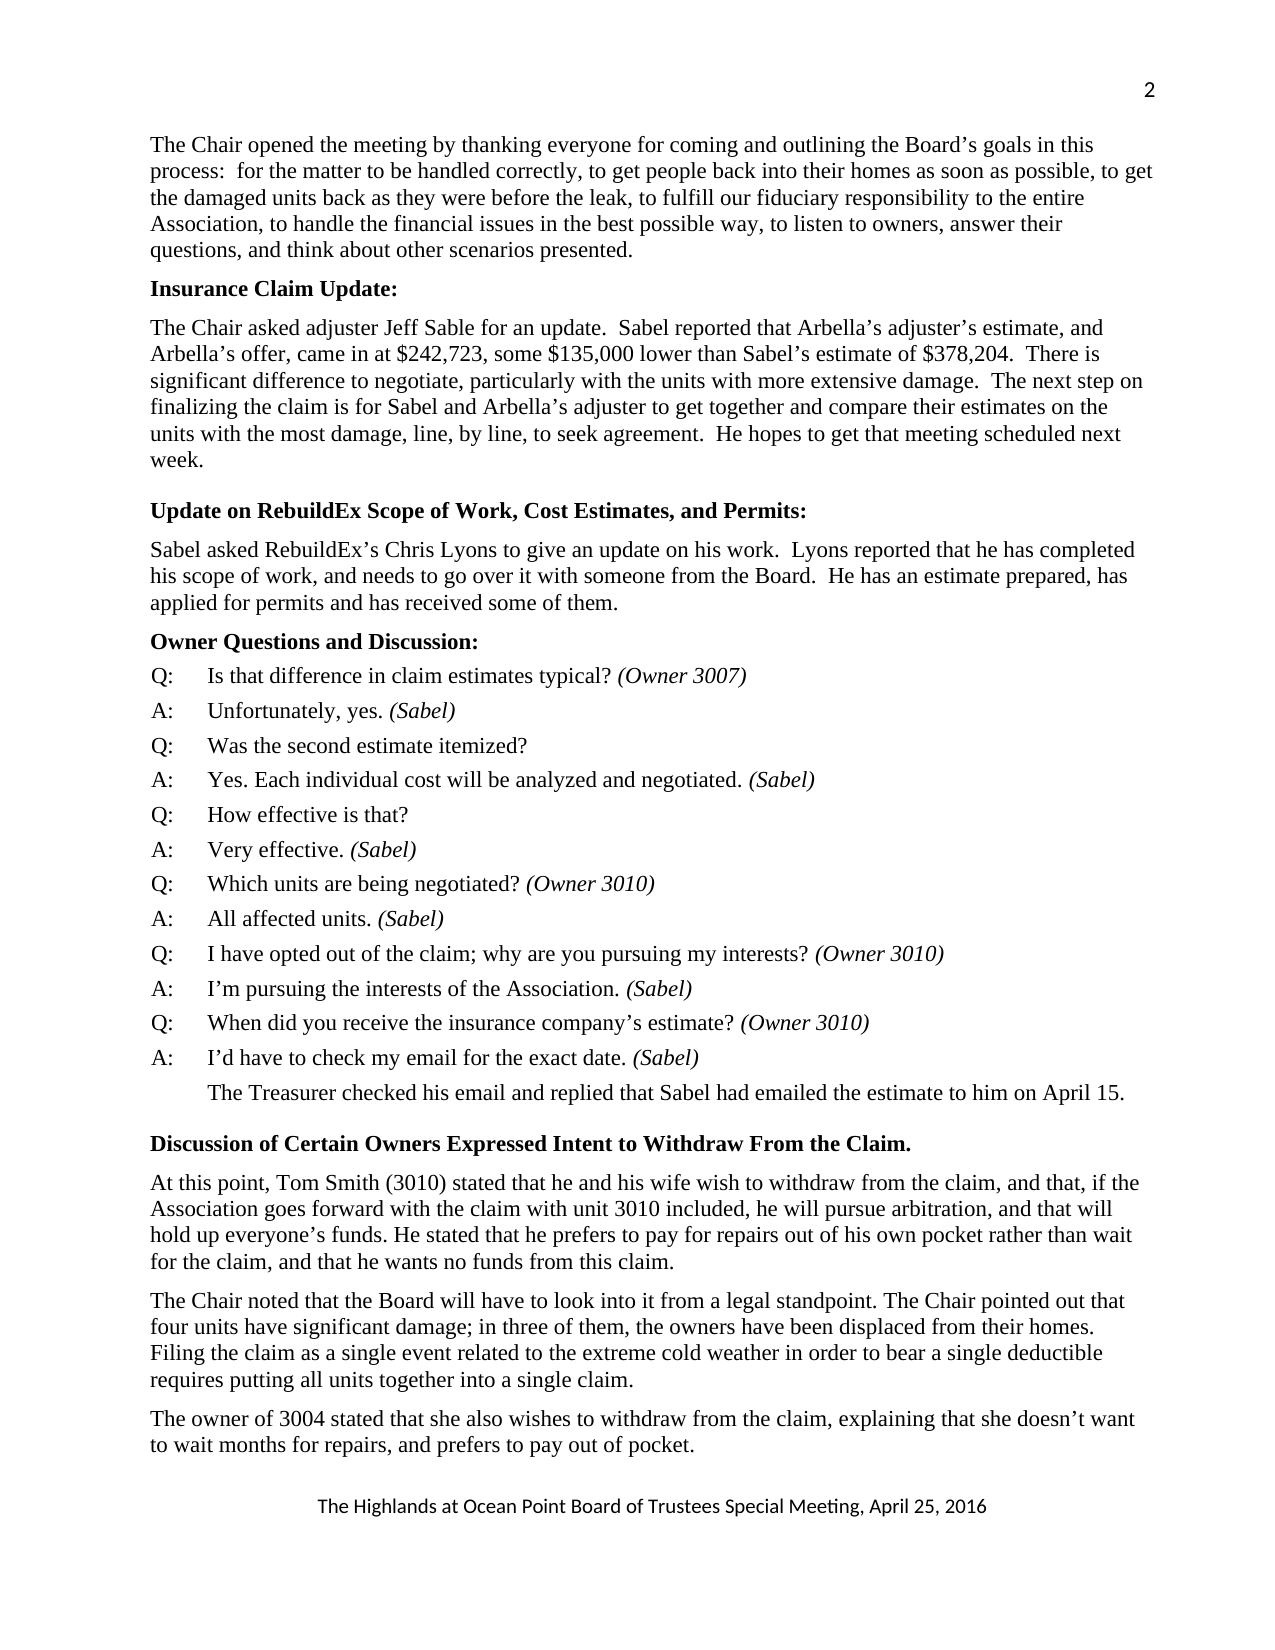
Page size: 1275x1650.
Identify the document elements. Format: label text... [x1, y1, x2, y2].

text The Treasurer checked his email and replied that Sabel had emailed the estimate to him on April 15. [207, 1079, 1155, 1105]
text A: I’m pursuing the interests of the Association. (Sabel) [151, 974, 1155, 1001]
text Q: I have opted out of the claim; why are you pursuing my interests? (Owner 3010) [151, 940, 1155, 966]
text Q: Was the second estimate itemized? [151, 732, 1155, 758]
text The Chair opened the meeting by thanking everyone for coming and outlining the Board’s goals in this process: for the matter to be handled correctly, to get people back into their homes as soon as possible, to get the damaged units back as they were before the leak, to fulfill our fiduciary responsibility to the entire Association, to handle the financial issues in the best possible way, to listen to owners, answer their questions, and think about other scenarios presented. [150, 131, 1155, 263]
text The Chair noted that the Board will have to look into it from a legal standpoint. The Chair pointed out that four units have significant damage; in three of them, the owners have been displaced from their homes. Filing the claim as a single event related to the extreme cold weather in order to bear a single deductible requires putting all units together into a single claim. [150, 1287, 1155, 1392]
text Update on RebuildEx Scope of Work, Cost Estimates, and Permits: [150, 497, 1155, 524]
text Q: Is that difference in claim estimates typical? (Owner 3007) [151, 662, 1155, 689]
text Sabel asked RebuildEx’s Chris Lyons to give an update on his work. Lyons reported that he has completed his scope of work, and needs to go over it with someone from the Board. He has an estimate prepared, has applied for permits and has received some of them. [150, 536, 1155, 615]
text The Chair asked adjuster Jeff Sable for an update. Sabel reported that Arbella’s adjuster’s estimate, and Arbella’s offer, came in at $242,723, some $135,000 lower than Sabel’s estimate of $378,204. There is significant difference to negotiate, particularly with the units with more extensive damage. The next step on finalizing the claim is for Sabel and Arbella’s adjuster to get together and compare their estimates on the units with the most damage, line, by line, to seek agreement. He hopes to get that meeting scheduled next week. [150, 314, 1155, 472]
text A: Yes. Each individual cost will be analyzed and negotiated. (Sabel) [151, 766, 1155, 793]
text The owner of 3004 stated that she also wishes to withdraw from the claim, explaining that she doesn’t want to wait months for repairs, and prefers to pay out of pocket. [150, 1405, 1155, 1457]
text A: Very effective. (Sabel) [151, 836, 1155, 862]
text Q: Which units are being negotiated? (Owner 3010) [151, 871, 1155, 897]
text A: I’d have to check my email for the exact date. (Sabel) [151, 1044, 1155, 1070]
text Discussion of Certain Owners Expressed Intent to Withdraw From the Claim. [150, 1130, 1155, 1156]
text A: Unfortunately, yes. (Sabel) [151, 697, 1155, 723]
text Owner Questions and Discussion: [150, 628, 1155, 654]
text Q: How effective is that? [151, 801, 1155, 827]
text Insurance Claim Update: [150, 275, 1155, 302]
text A: All affected units. (Sabel) [151, 905, 1155, 932]
text Q: When did you receive the insurance company’s estimate? (Owner 3010) [151, 1009, 1155, 1036]
text At this point, Tom Smith (3010) stated that he and his wife wish to withdraw from the claim, and that, if the Association goes forward with the claim with unit 3010 included, he will pursue arbitration, and that will hold up everyone’s funds. He stated that he prefers to pay for repairs out of his own pocket rather than wait for the claim, and that he wants no funds from this claim. [150, 1169, 1155, 1274]
